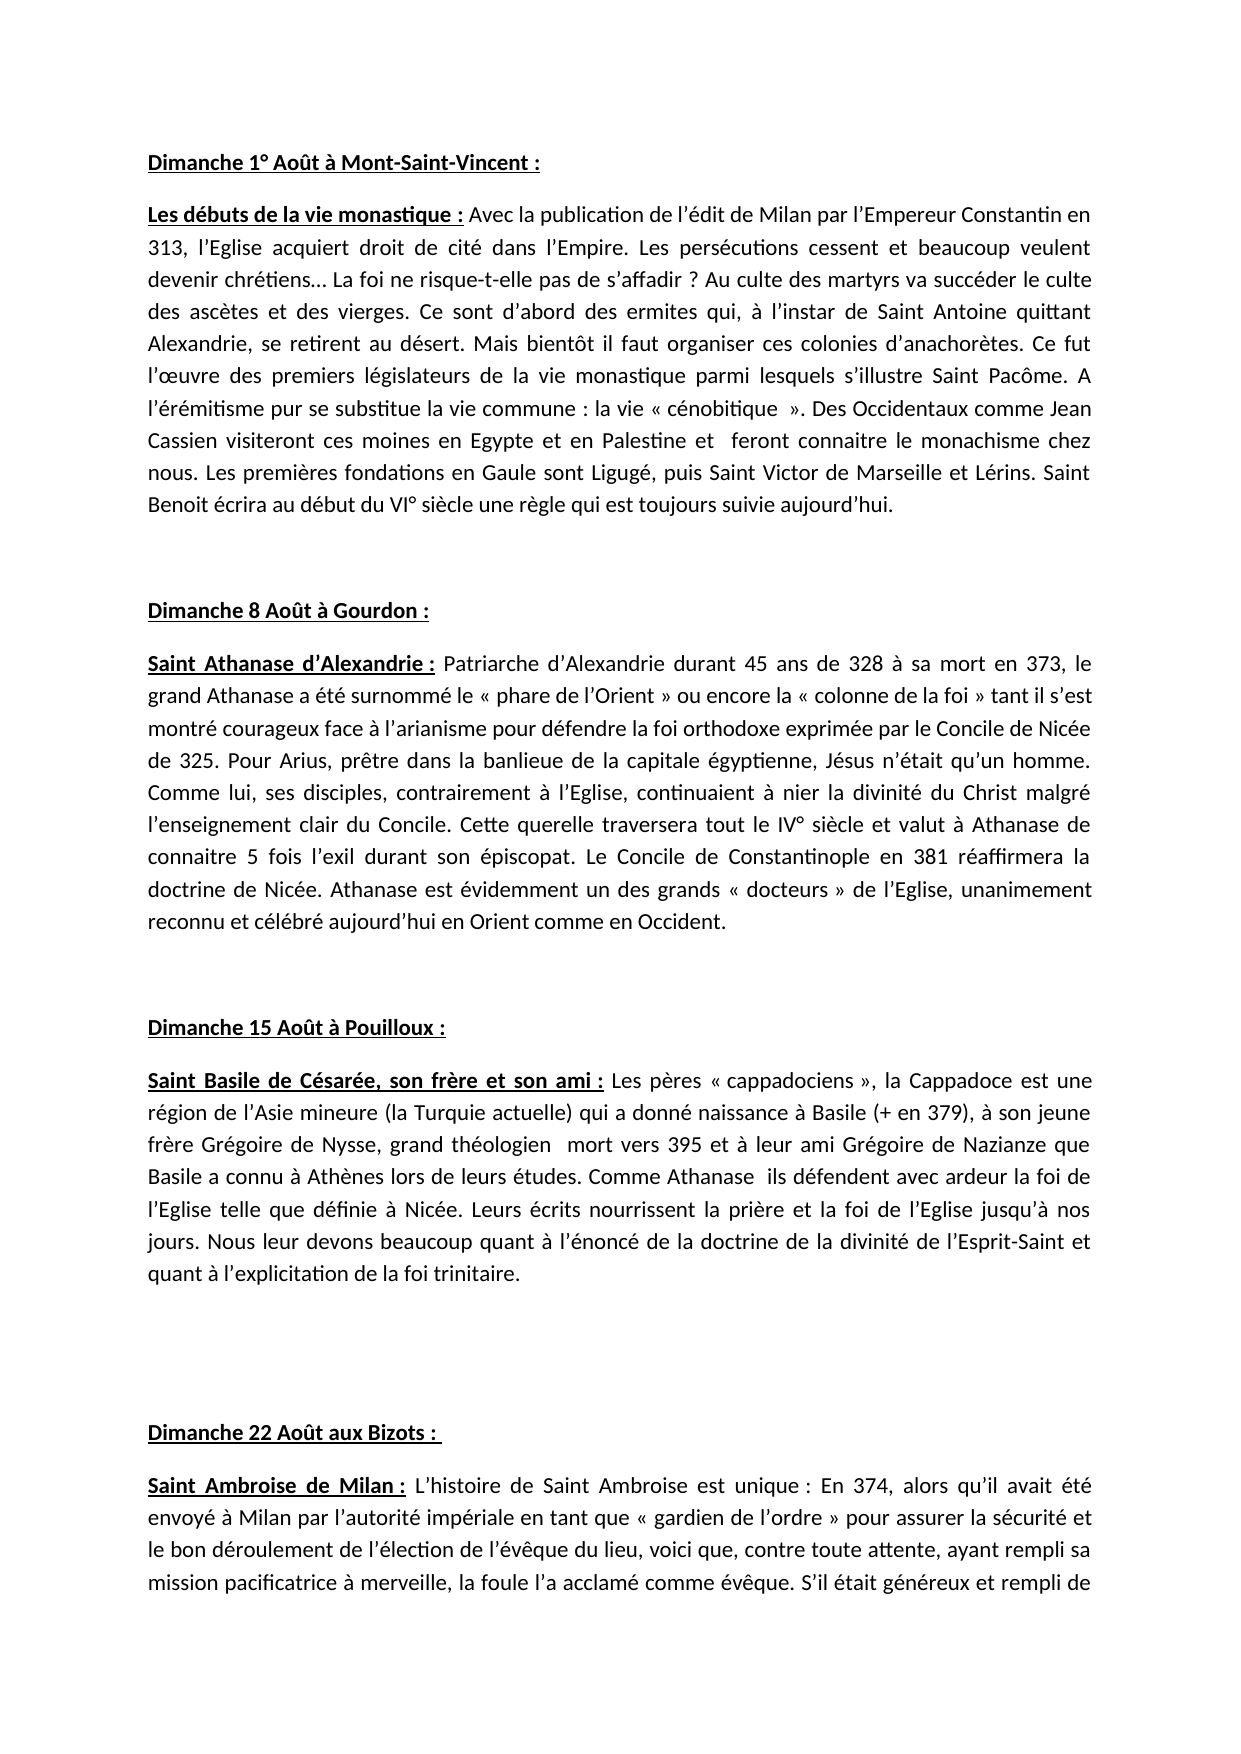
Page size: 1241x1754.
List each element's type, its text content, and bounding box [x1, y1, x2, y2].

text Dimanche 1° Août à Mont-Saint-Vincent : [148, 148, 1093, 176]
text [148, 1471, 1093, 1596]
text Saint Athanase d’Alexandrie : Patriarche d’Alexandrie durant 45 ans de 328 à sa mort en 373, le grand Athanase a été surnommé le « phare de l’Orient » ou encore la « colonne de la foi » tant il s’est montré courageux face à l’arianisme pour défendre la foi orthodoxe exprimée par le Concile de Nicée de 325. Pour Arius, prêtre dans la banlieue de la capitale égyptienne, Jésus n’était qu’un homme. Comme lui, ses disciples, contrairement à l’Eglise, continuaient à nier la divinité du Christ malgré l’enseignement clair du Concile. Cette querelle traversera tout le IV° siècle et valut à Athanase de connaitre 5 fois l’exil durant son épiscopat. Le Concile de Constantinople en 381 réaffirmera la doctrine de Nicée. Athanase est évidemment un des grands « docteurs » de l’Eglise, unanimement reconnu et célébré aujourd’hui en Orient comme en Occident. [148, 649, 1093, 935]
text Dimanche 8 Août à Gourdon : [148, 596, 1093, 624]
text Dimanche 22 Août aux Bizots : [148, 1418, 1093, 1446]
text Les débuts de la vie monastique : Avec la publication de l’édit de Milan par l’Empereur Constantin en 313, l’Eglise acquiert droit de cité dans l’Empire. Les persécutions cessent et beaucoup veulent devenir chrétiens… La foi ne risque-t-elle pas de s’affadir ? Au culte des martyrs va succéder le culte des ascètes et des vierges. Ce sont d’abord des ermites qui, à l’instar de Saint Antoine quittant Alexandrie, se retirent au désert. Mais bientôt il faut organiser ces colonies d’anachorètes. Ce fut l’œuvre des premiers législateurs de la vie monastique parmi lesquels s’illustre Saint Pacôme. A l’érémitisme pur se substitue la vie commune : la vie « cénobitique ». Des Occidentaux comme Jean Cassien visiteront ces moines en Egypte et en Palestine et feront connaitre le monachisme chez nous. Les premières fondations en Gaule sont Ligugé, puis Saint Victor de Marseille et Lérins. Saint Benoit écrira au début du VI° siècle une règle qui est toujours suivie aujourd’hui. [148, 201, 1093, 518]
text Dimanche 15 Août à Pouilloux : [148, 1013, 1093, 1041]
text Saint Basile de Césarée, son frère et son ami : Les pères « cappadociens », la Cappadoce est une région de l’Asie mineure (la Turquie actuelle) qui a donné naissance à Basile (+ en 379), à son jeune frère Grégoire de Nysse, grand théologien mort vers 395 et à leur ami Grégoire de Nazianze que Basile a connu à Athènes lors de leurs études. Comme Athanase ils défendent avec ardeur la foi de l’Eglise telle que définie à Nicée. Leurs écrits nourrissent la prière et la foi de l’Eglise jusqu’à nos jours. Nous leur devons beaucoup quant à l’énoncé de la doctrine de la divinité de l’Esprit-Saint et quant à l’explicitation de la foi trinitaire. [148, 1066, 1093, 1287]
